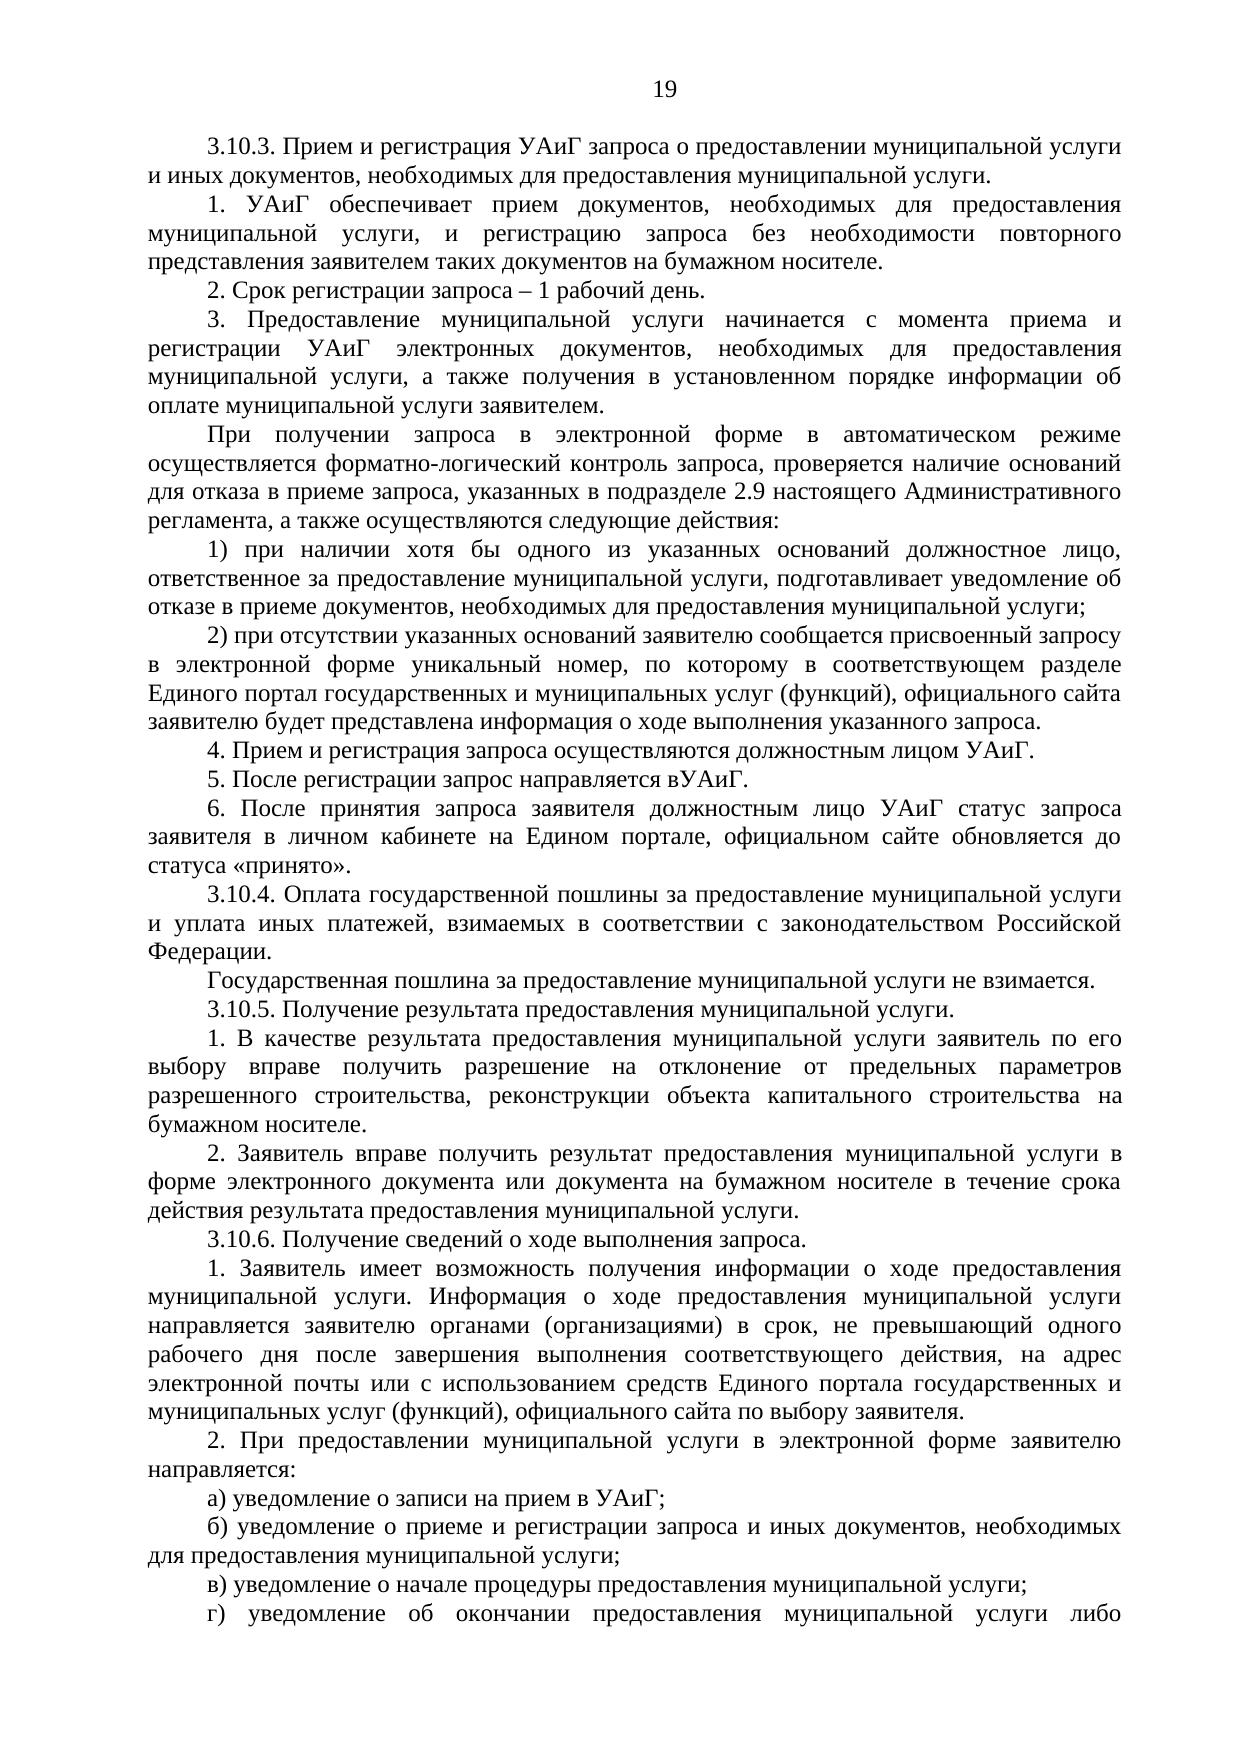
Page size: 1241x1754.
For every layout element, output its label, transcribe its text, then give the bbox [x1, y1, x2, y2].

text 5. После регистрации запрос направляется вУАиГ. [148, 764, 1122, 793]
text 3.10.4. Оплата государственной пошлины за предоставление муниципальной услуги и уплата иных платежей, взимаемых в соответствии с законодательством Российской Федерации. [148, 879, 1122, 965]
text б) уведомление о приеме и регистрации запроса и иных документов, необходимых для предоставления муниципальной услуги; [148, 1511, 1122, 1569]
text 2. Срок регистрации запроса – 1 рабочий день. [148, 275, 1122, 304]
text 3.10.6. Получение сведений о ходе выполнения запроса. [148, 1224, 1122, 1253]
text 3. Предоставление муниципальной услуги начинается с момента приема и регистрации УАиГ электронных документов, необходимых для предоставления муниципальной услуги, а также получения в установленном порядке информации об оплате муниципальной услуги заявителем. [148, 304, 1122, 419]
text 3.10.5. Получение результата предоставления муниципальной услуги. [148, 994, 1122, 1023]
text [148, 1598, 1122, 1626]
text При получении запроса в электронной форме в автоматическом режиме осуществляется форматно-логический контроль запроса, проверяется наличие оснований для отказа в приеме запроса, указанных в подразделе 2.9 настоящего Административного регламента, а также осуществляются следующие действия: [148, 419, 1122, 534]
text 6. После принятия запроса заявителя должностным лицо УАиГ статус запроса заявителя в личном кабинете на Едином портале, официальном сайте обновляется до статуса «принято». [148, 793, 1122, 879]
text 3.10.3. Прием и регистрация УАиГ запроса о предоставлении муниципальной услуги и иных документов, необходимых для предоставления муниципальной услуги. [148, 131, 1122, 189]
text 1) при наличии хотя бы одного из указанных оснований должностное лицо, ответственное за предоставление муниципальной услуги, подготавливает уведомление об отказе в приеме документов, необходимых для предоставления муниципальной услуги; [148, 534, 1122, 620]
text 2. Заявитель вправе получить результат предоставления муниципальной услуги в форме электронного документа или документа на бумажном носителе в течение срока действия результата предоставления муниципальной услуги. [148, 1138, 1122, 1224]
text 1. УАиГ обеспечивает прием документов, необходимых для предоставления муниципальной услуги, и регистрацию запроса без необходимости повторного представления заявителем таких документов на бумажном носителе. [148, 189, 1122, 275]
text 4. Прием и регистрация запроса осуществляются должностным лицом УАиГ. [148, 735, 1122, 764]
text 2. При предоставлении муниципальной услуги в электронной форме заявителю направляется: [148, 1425, 1122, 1483]
text 1. В качестве результата предоставления муниципальной услуги заявитель по его выбору вправе получить разрешение на отклонение от предельных параметров разрешенного строительства, реконструкции объекта капитального строительства на бумажном носителе. [148, 1023, 1122, 1138]
text 1. Заявитель имеет возможность получения информации о ходе предоставления муниципальной услуги. Информация о ходе предоставления муниципальной услуги направляется заявителю органами (организациями) в срок, не превышающий одного рабочего дня после завершения выполнения соответствующего действия, на адрес электронной почты или с использованием средств Единого портала государственных и муниципальных услуг (функций), официального сайта по выбору заявителя. [148, 1253, 1122, 1425]
text 2) при отсутствии указанных оснований заявителю сообщается присвоенный запросу в электронной форме уникальный номер, по которому в соответствующем разделе Единого портал государственных и муниципальных услуг (функций), официального сайта заявителю будет представлена информация о ходе выполнения указанного запроса. [148, 620, 1122, 735]
text Государственная пошлина за предоставление муниципальной услуги не взимается. [148, 965, 1122, 994]
text а) уведомление о записи на прием в УАиГ; [148, 1483, 1122, 1511]
text в) уведомление о начале процедуры предоставления муниципальной услуги; [148, 1569, 1122, 1598]
